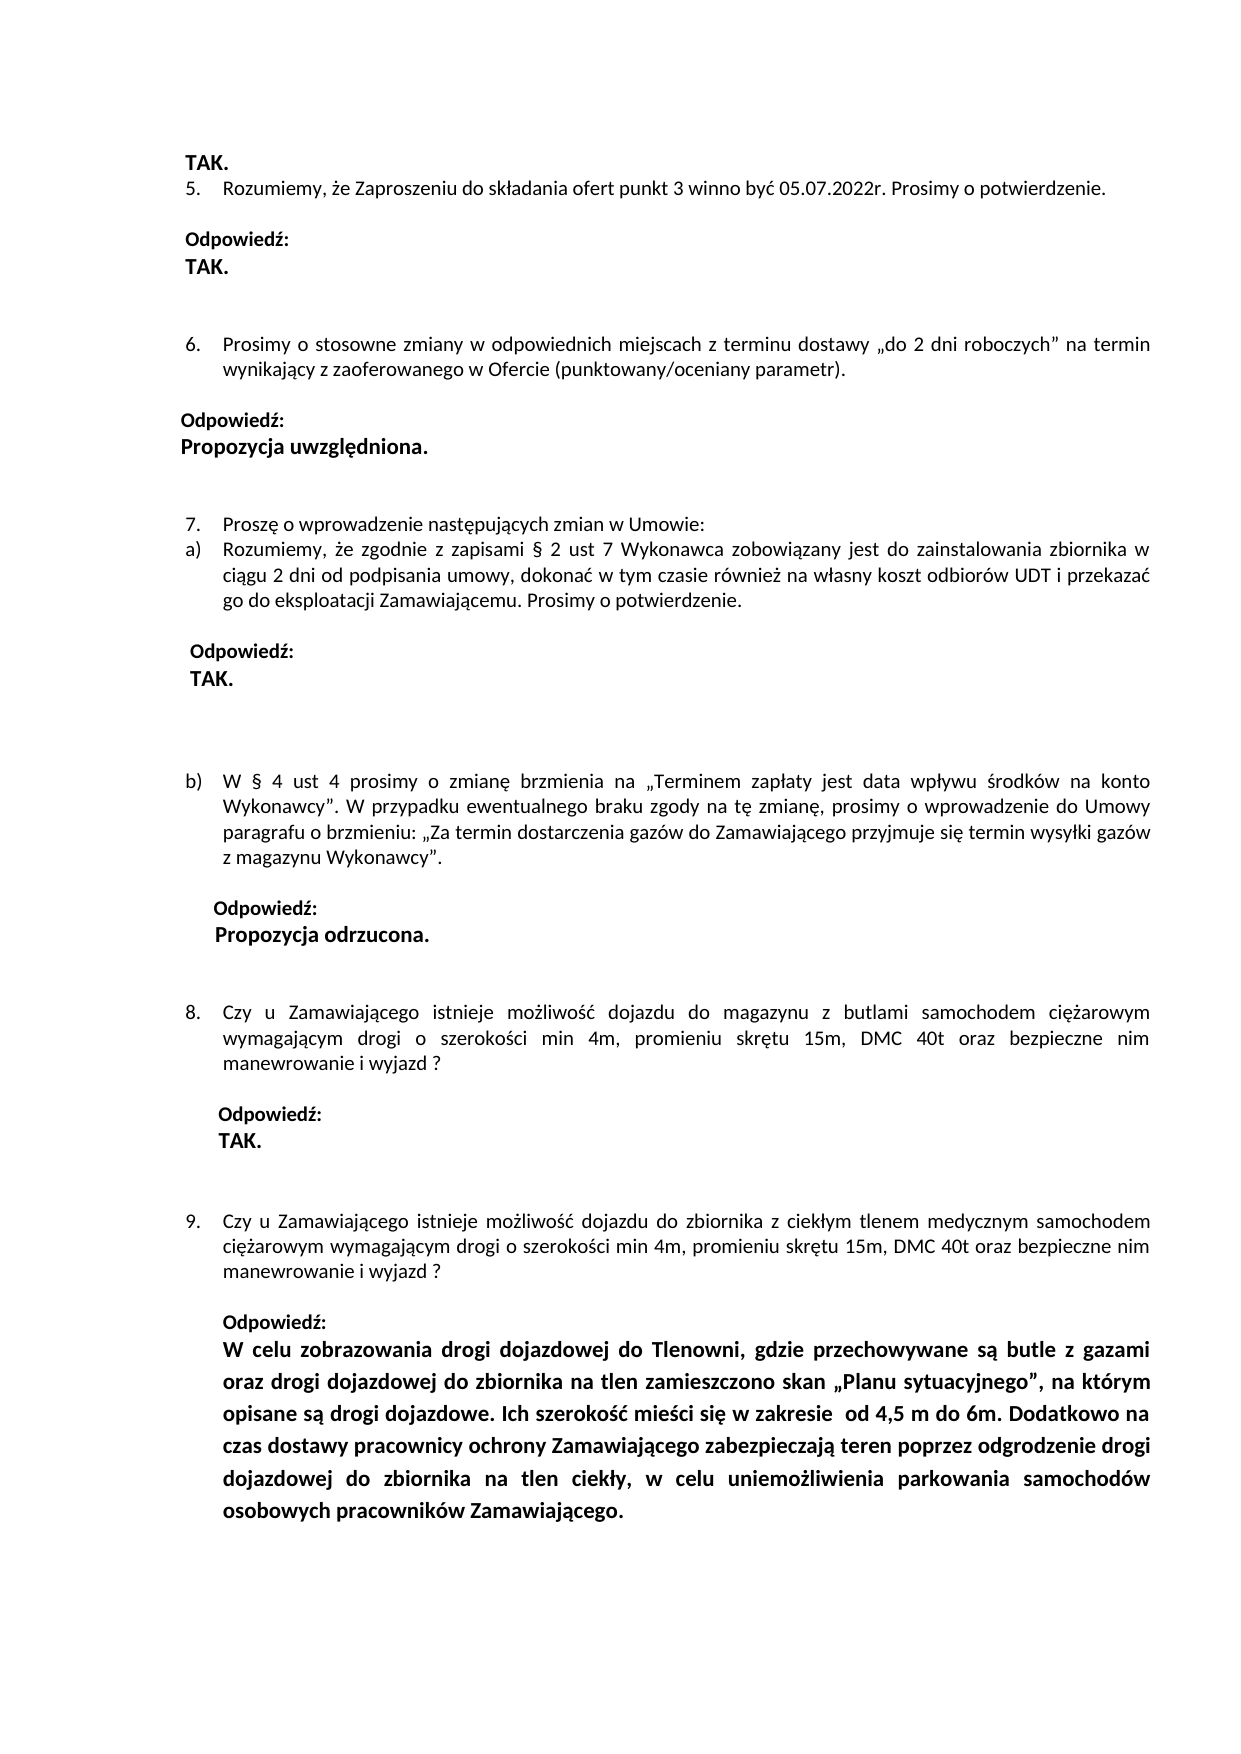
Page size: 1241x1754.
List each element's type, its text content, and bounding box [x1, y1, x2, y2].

list Czy u Zamawiającego istnieje możliwość dojazdu do magazynu z butlami samochodem ciężarowym wymagającym drogi o szerokości min 4m, promieniu skrętu 15m, DMC 40t oraz bezpieczne nim manewrowanie i wyjazd ? [185, 999, 1152, 1076]
list Czy u Zamawiającego istnieje możliwość dojazdu do zbiornika z ciekłym tlenem medycznym samochodem ciężarowym wymagającym drogi o szerokości min 4m, promieniu skrętu 15m, DMC 40t oraz bezpieczne nim manewrowanie i wyjazd ? [185, 1208, 1152, 1284]
text Odpowiedź: [223, 1309, 1152, 1335]
text TAK. [148, 1126, 1152, 1154]
list Proszę o wprowadzenie następujących zmian w Umowie: [185, 511, 1152, 537]
list W § 4 ust 4 prosimy o zmianę brzmienia na „Terminem zapłaty jest data wpływu środków na konto Wykonawcy”. W przypadku ewentualnego braku zgody na tę zmianę, prosimy o wprowadzenie do Umowy paragrafu o brzmieniu: „Za termin dostarczenia gazów do Zamawiającego przyjmuje się termin wysyłki gazów z magazynu Wykonawcy”. [185, 768, 1152, 870]
list Rozumiemy, że Zaproszeniu do składania ofert punkt 3 winno być 05.07.2022r. Prosimy o potwierdzenie. [185, 176, 1152, 201]
text Odpowiedź: [148, 638, 1152, 664]
list Prosimy o stosowne zmiany w odpowiednich miejscach z terminu dostawy „do 2 dni roboczych” na termin wynikający z zaoferowanego w Ofercie (punktowany/oceniany parametr). [185, 331, 1152, 382]
list Rozumiemy, że zgodnie z zapisami § 2 ust 7 Wykonawca zobowiązany jest do zainstalowania zbiornika w ciągu 2 dni od podpisania umowy, dokonać w tym czasie również na własny koszt odbiorów UDT i przekazać go do eksploatacji Zamawiającemu. Prosimy o potwierdzenie. [185, 537, 1152, 613]
text Propozycja odrzucona. [148, 921, 1152, 948]
text Odpowiedź: [148, 1101, 1152, 1126]
text Odpowiedź: [148, 895, 1152, 921]
text TAK. [148, 252, 1152, 280]
text TAK. [148, 148, 1152, 176]
text Odpowiedź: [148, 226, 1152, 252]
text W celu zobrazowania drogi dojazdowej do Tlenowni, gdzie przechowywane są butle z gazami oraz drogi dojazdowej do zbiornika na tlen zamieszczono skan „Planu sytuacyjnego”, na którym opisane są drogi dojazdowe. Ich szerokość mieści się w zakresie od 4,5 m do 6m. Dodatkowo na czas dostawy pracownicy ochrony Zamawiającego zabezpieczają teren poprzez odgrodzenie drogi dojazdowej do zbiornika na tlen ciekły, w celu uniemożliwienia parkowania samochodów osobowych pracowników Zamawiającego. [223, 1335, 1152, 1524]
text Odpowiedź: [148, 407, 1152, 432]
text Propozycja uwzględniona. [148, 432, 1152, 460]
text TAK. [148, 664, 1152, 692]
